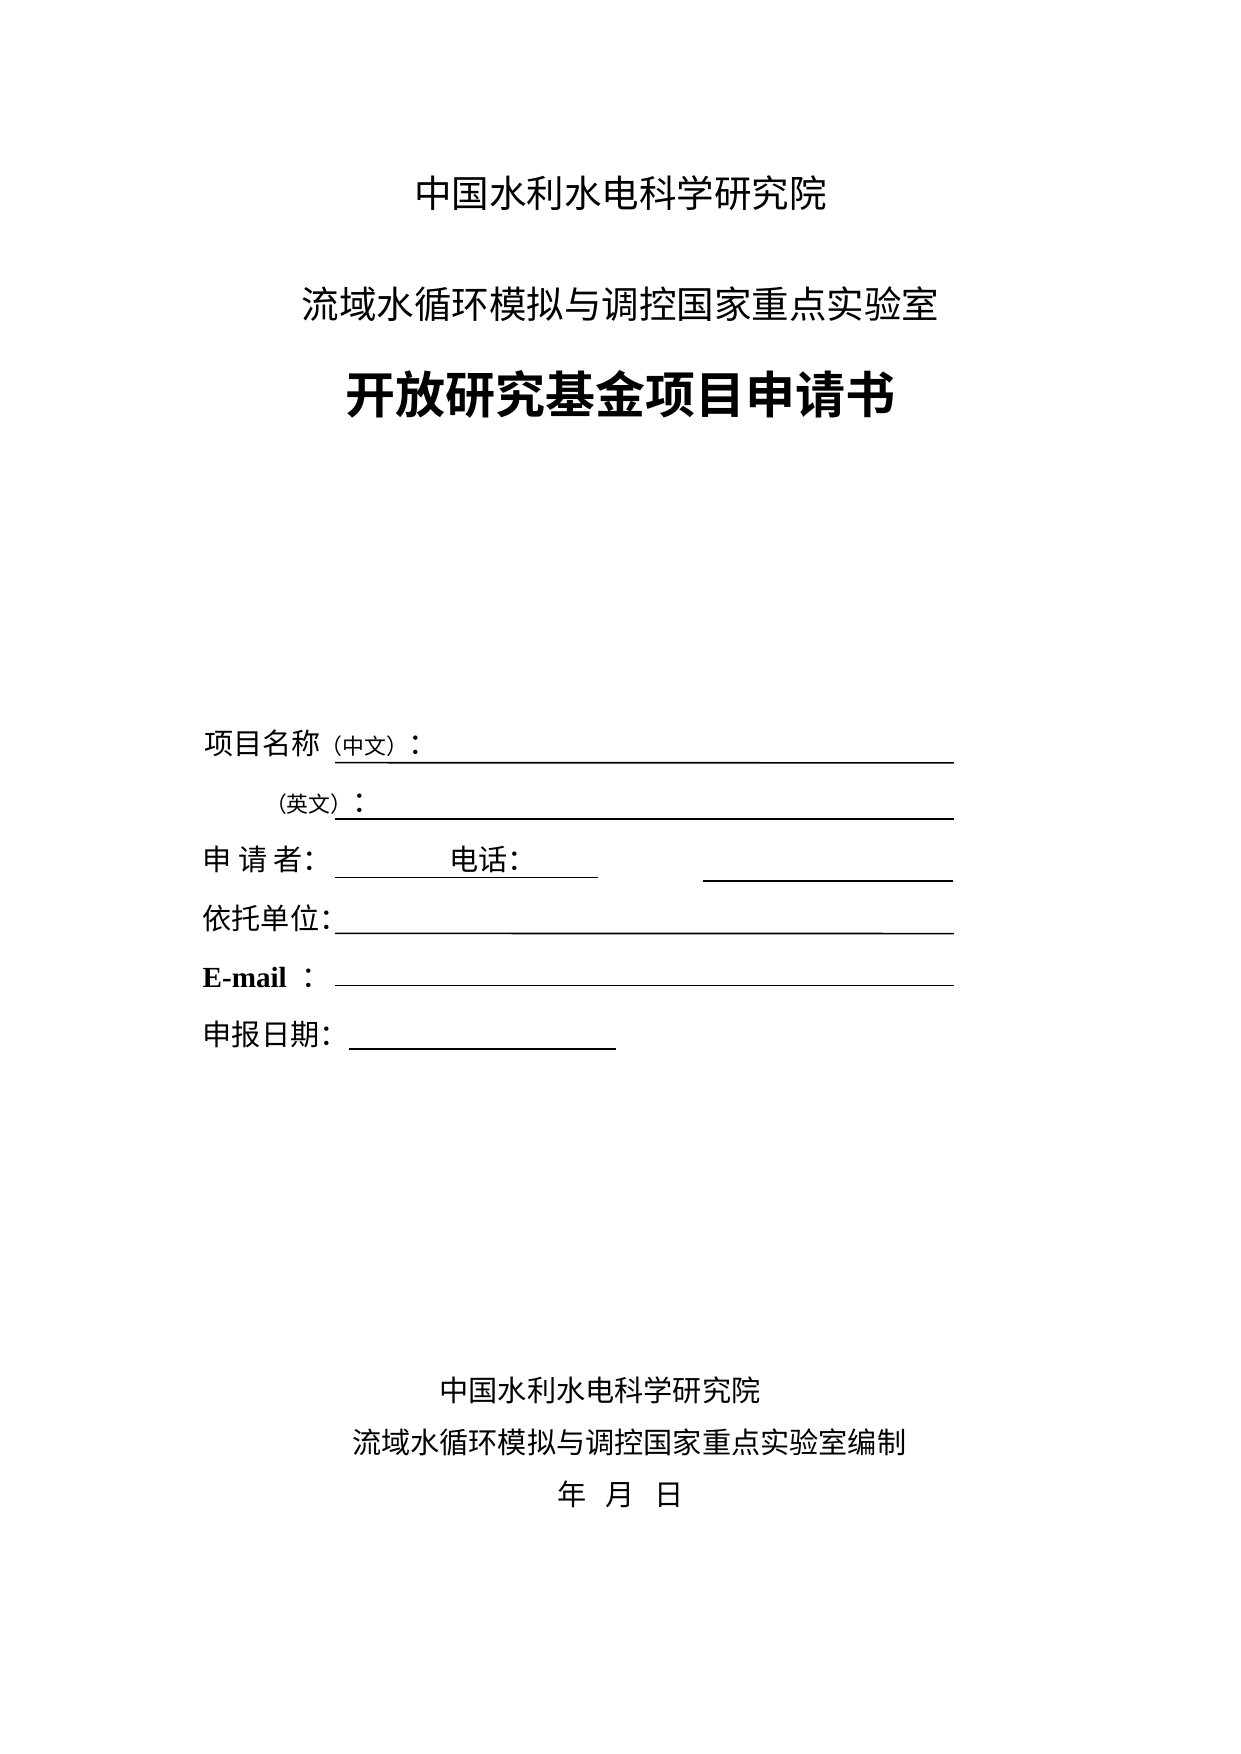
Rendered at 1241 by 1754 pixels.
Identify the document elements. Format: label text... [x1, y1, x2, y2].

text E-mail ： [148, 941, 1092, 999]
text 开放研究基金项目申请书 [148, 356, 1092, 428]
text 申 请 者： 电话： [148, 824, 1092, 882]
text 中国水利水电科学研究院 [148, 1357, 1092, 1409]
text 年 月 日 [148, 1462, 1092, 1514]
text 中国水利水电科学研究院 [148, 164, 1092, 218]
text 项目名称（中文）： [204, 707, 1092, 766]
text 申报日期： [148, 999, 1092, 1057]
text 依托单位： [202, 882, 1092, 941]
text 流域水循环模拟与调控国家重点实验室 [148, 274, 1092, 329]
text （英文）： [204, 766, 1092, 824]
text 流域水循环模拟与调控国家重点实验室编制 [148, 1409, 1092, 1462]
